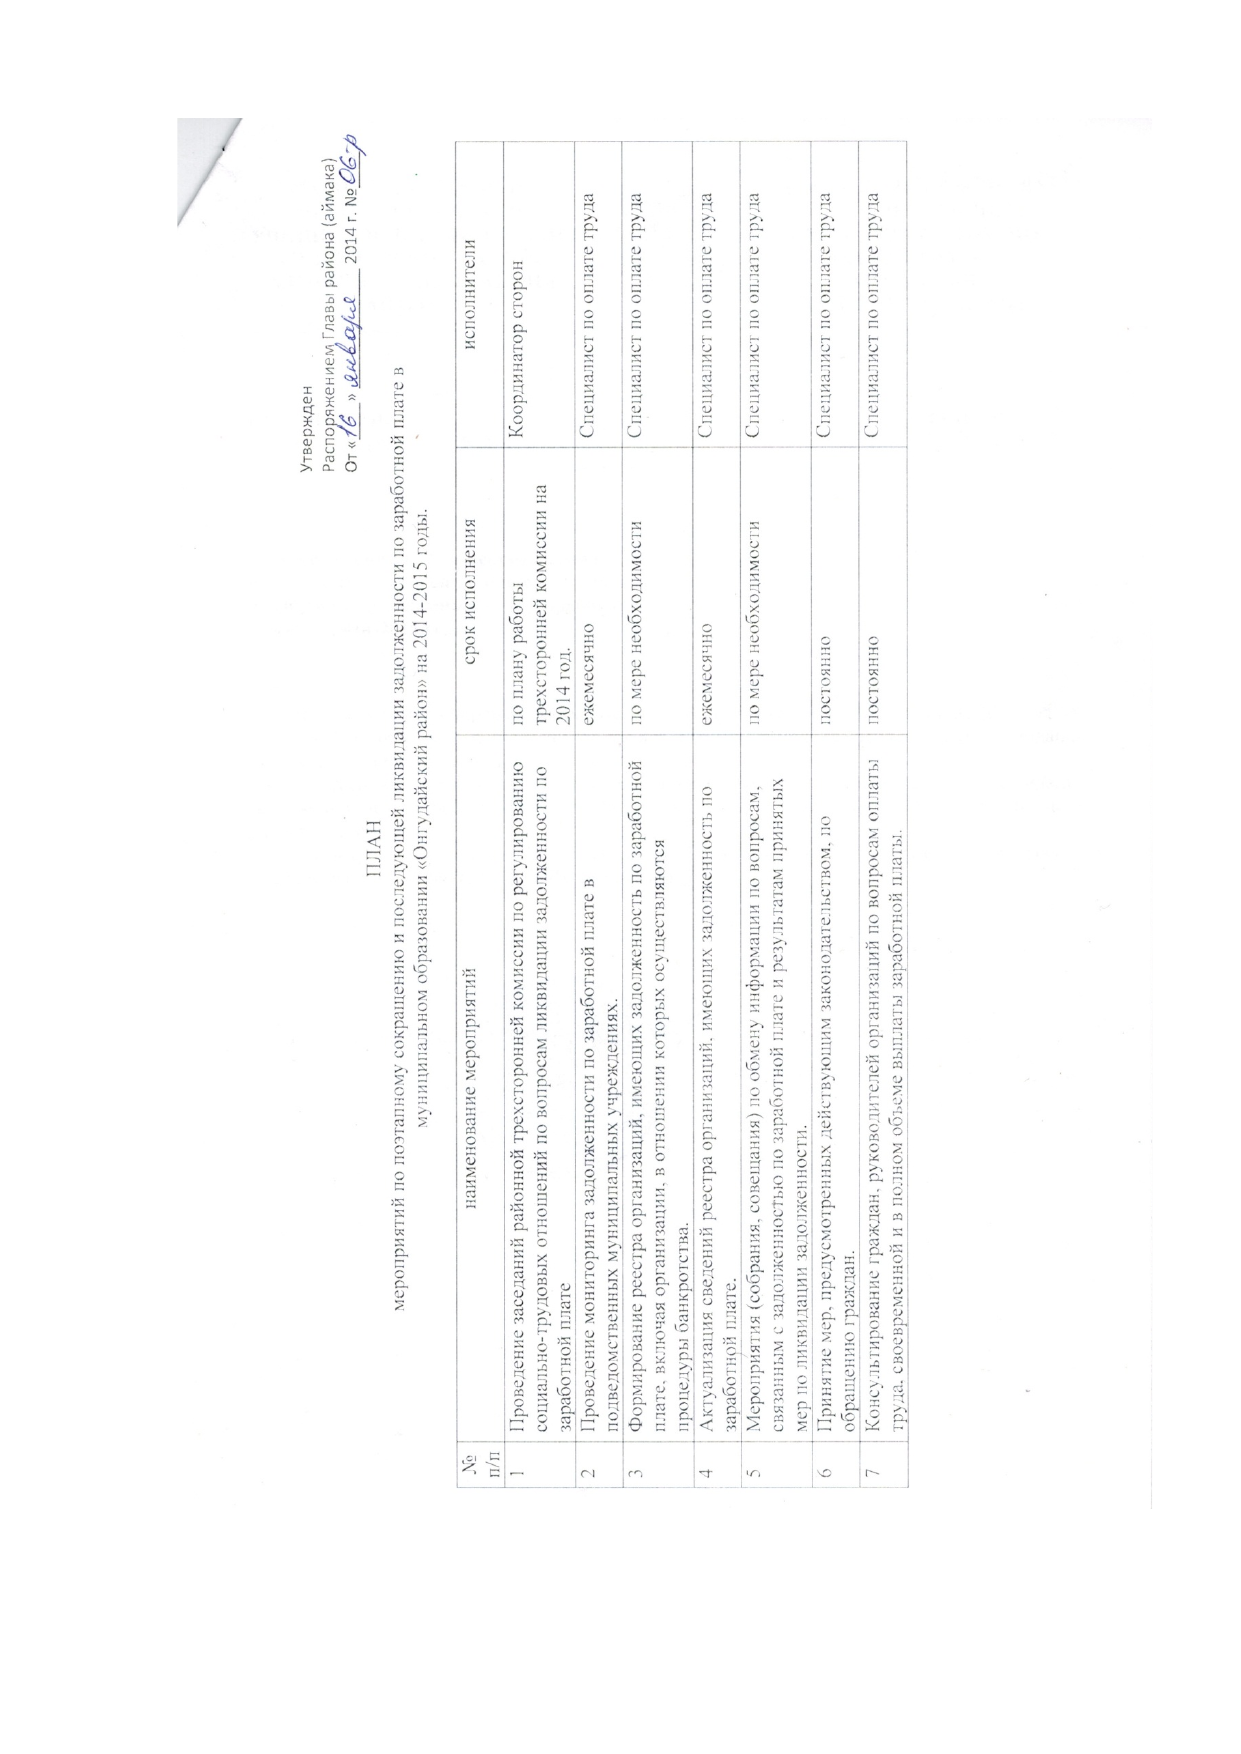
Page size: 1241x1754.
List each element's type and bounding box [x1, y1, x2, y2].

picture [177, 118, 1153, 1509]
